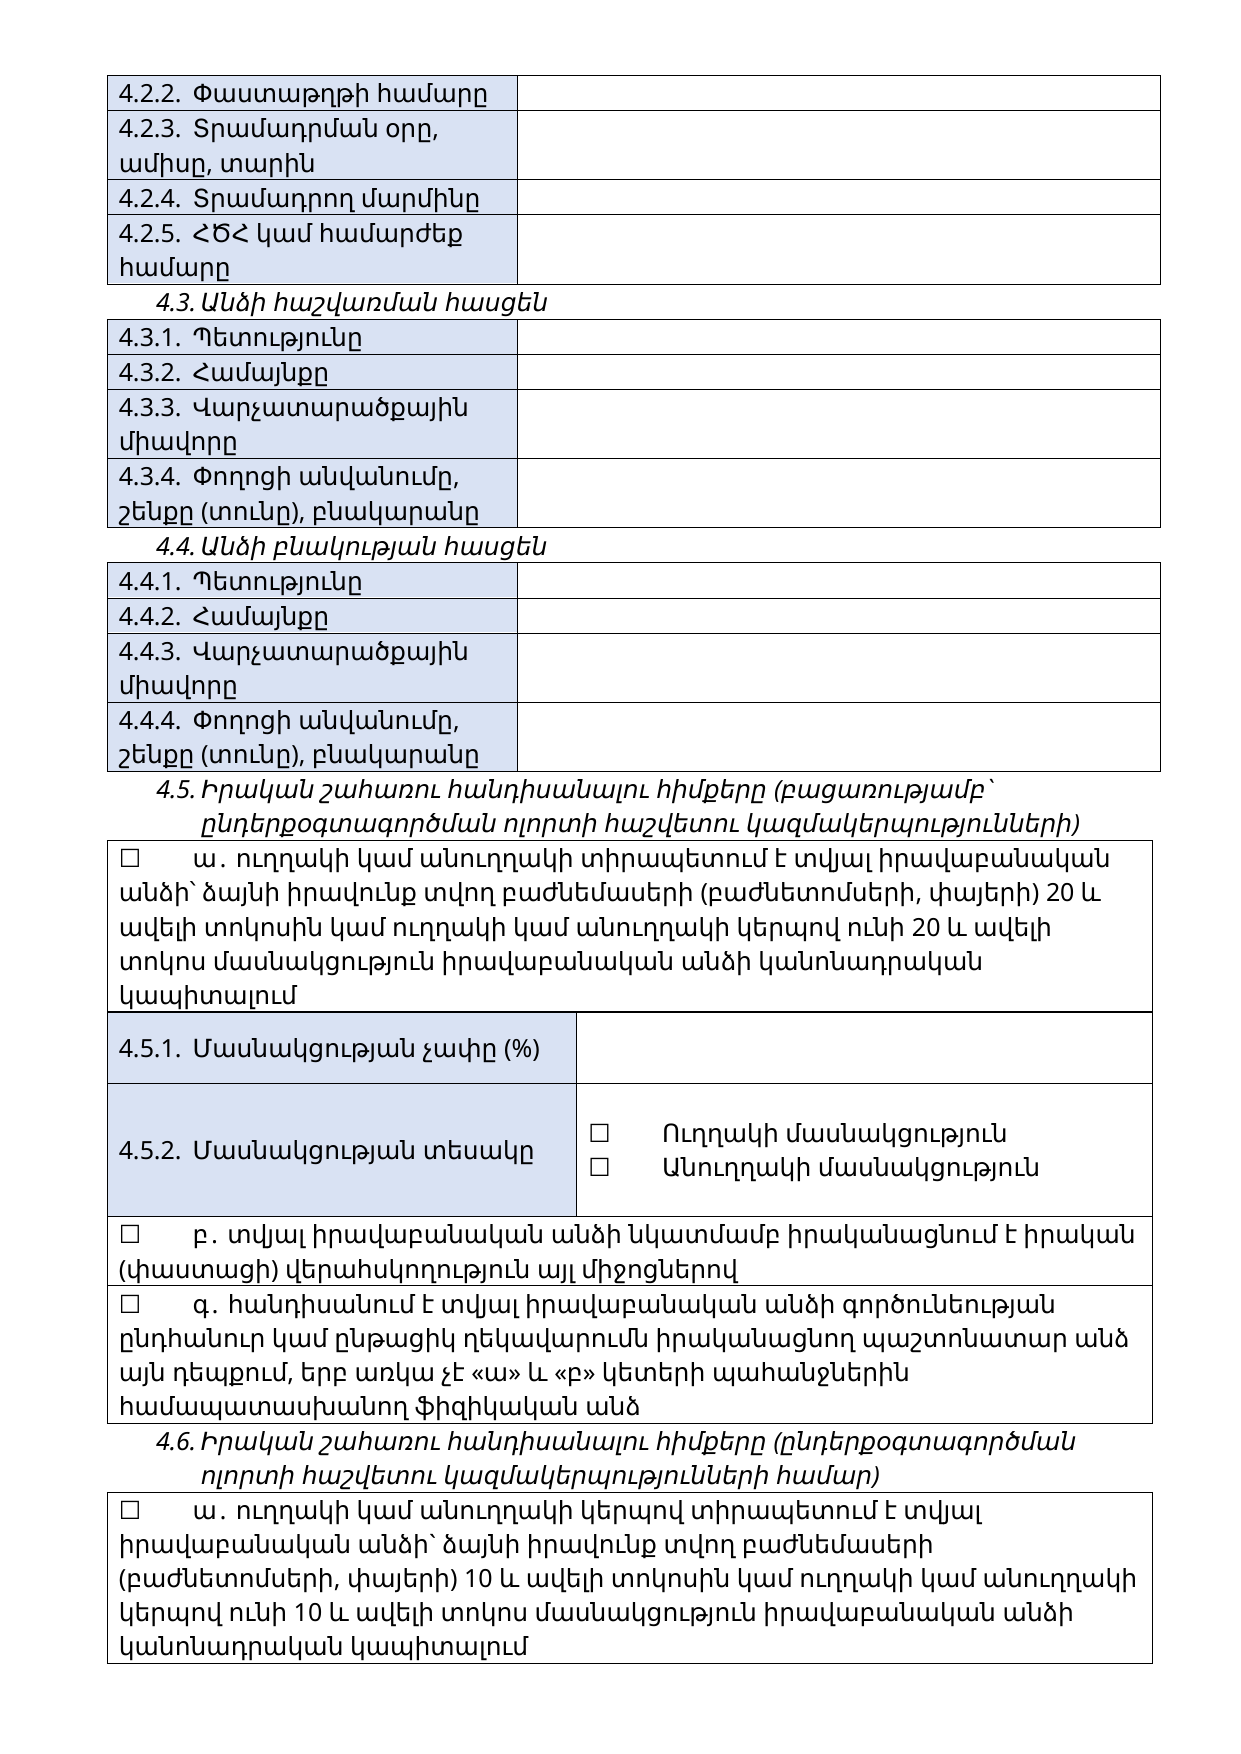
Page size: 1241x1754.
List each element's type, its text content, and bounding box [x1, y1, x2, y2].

table_cell Փողոցի անվանումը, շենքը (տունը), բնակարանը [108, 459, 517, 527]
table_cell [518, 215, 1160, 283]
table_cell [518, 111, 1160, 179]
list Անձի բնակության հասցեն [156, 528, 1171, 562]
table_header [518, 320, 1160, 354]
table_cell ☐ բ․ տվյալ իրավաբանական անձի նկատմամբ իրականացնում է իրական (փաստացի) վերահսկողություն այլ միջոցներով [108, 1217, 1152, 1285]
table_header Պետությունը [108, 563, 517, 597]
table_header [518, 563, 1160, 597]
table_cell Մասնակցության տեսակը [108, 1084, 576, 1216]
table_cell Մասնակցության չափը (%) [108, 1013, 576, 1083]
table_cell [518, 599, 1160, 632]
table_header ☐ ա․ ուղղակի կամ անուղղակի կերպով տիրապետում է տվյալ իրավաբանական անձի` ձայնի իրավունք տվող բաժնեմասերի (բաժնետոմսերի, փայերի) 10 և ավելի տոկոսին կամ ուղղակի կամ անուղղակի կերպով ունի 10 և ավելի տոկոս մասնակցություն իրավաբանական անձի կանոնադրական կապիտալում [108, 1493, 1152, 1663]
table_cell [518, 459, 1160, 527]
table_cell ☐ Ուղղակի մասնակցություն ☐ Անուղղակի մասնակցություն [577, 1084, 1152, 1216]
table_cell [518, 355, 1160, 389]
table_cell Տրամադրման օրը, ամիսը, տարին [108, 111, 517, 179]
table_cell Համայնքը [108, 355, 517, 389]
table_cell Համայնքը [108, 599, 517, 632]
table_cell [518, 703, 1160, 771]
table_cell [518, 76, 1160, 110]
table_cell Վարչատարածքային միավորը [108, 390, 517, 458]
table_cell ՀԾՀ կամ համարժեք համարը [108, 215, 517, 283]
list Անձի հաշվառման հասցեն [156, 284, 1171, 319]
table_cell [518, 180, 1160, 214]
list Իրական շահառու հանդիսանալու հիմքերը (ընդերքօգտագործման ոլորտի հաշվետու կազմակերպությունների համար) [156, 1424, 1171, 1492]
table_header Պետությունը [108, 320, 517, 354]
table_cell Փողոցի անվանումը, շենքը (տունը), բնակարանը [108, 703, 517, 771]
table_cell [518, 634, 1160, 702]
table_cell Փաստաթղթի համարը [108, 76, 517, 110]
table_cell [577, 1013, 1152, 1083]
table_cell [518, 390, 1160, 458]
table_header ☐ ա․ ուղղակի կամ անուղղակի տիրապետում է տվյալ իրավաբանական անձի՝ ձայնի իրավունք տվող բաժնեմասերի (բաժնետոմսերի, փայերի) 20 և ավելի տոկոսին կամ ուղղակի կամ անուղղակի կերպով ունի 20 և ավելի տոկոս մասնակցություն իրավաբանական անձի կանոնադրական կապիտալում [108, 841, 1152, 1011]
table_cell ☐ գ․ հանդիսանում է տվյալ իրավաբանական անձի գործունեության ընդհանուր կամ ընթացիկ ղեկավարումն իրականացնող պաշտոնատար անձ այն դեպքում, երբ առկա չէ «ա» և «բ» կետերի պահանջներին համապատասխանող ֆիզիկական անձ [108, 1286, 1152, 1423]
list Իրական շահառու հանդիսանալու հիմքերը (բացառությամբ` ընդերքօգտագործման ոլորտի հաշվետու կազմակերպությունների) [156, 772, 1171, 840]
table_cell Վարչատարածքային միավորը [108, 634, 517, 702]
table_cell Տրամադրող մարմինը [108, 180, 517, 214]
